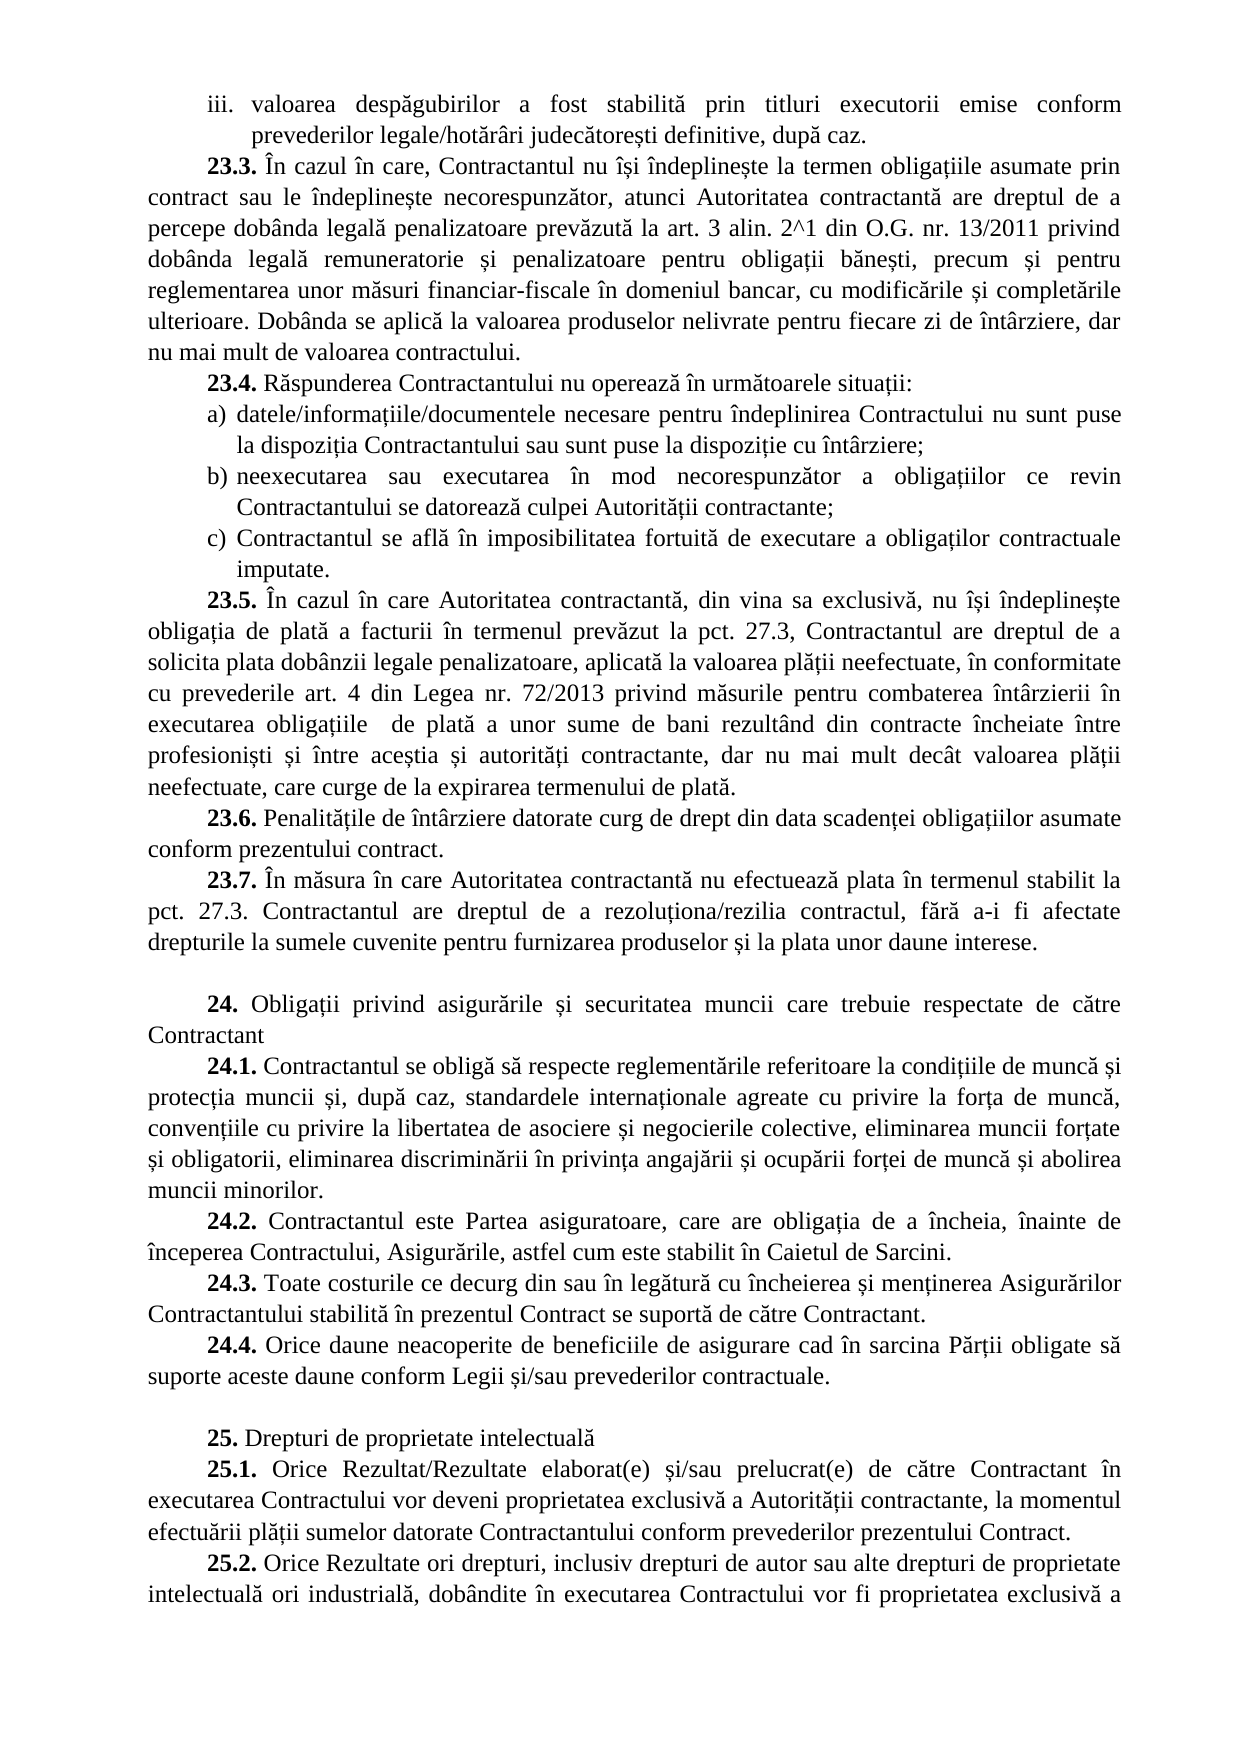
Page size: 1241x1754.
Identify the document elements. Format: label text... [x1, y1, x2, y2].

text 23.4. Răspunderea Contractantului nu operează în următoarele situații: [148, 368, 1122, 397]
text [148, 1548, 1122, 1607]
text 25.1. Orice Rezultat/Rezultate elaborat(e) și/sau prelucrat(e) de către Contractant în executarea Contractului vor deveni proprietatea exclusivă a Autorității contractante, la momentul efectuării plății sumelor datorate Contractantului conform prevederilor prezentului Contract. [148, 1454, 1122, 1545]
text c) Contractantul se află în imposibilitatea fortuită de executare a obligaților contractuale imputate. [207, 523, 1122, 583]
text 23.7. În măsura în care Autoritatea contractantă nu efectuează plata în termenul stabilit la pct. 27.3. Contractantul are dreptul de a rezoluționa/rezilia contractul, fără a-i fi afectate drepturile la sumele cuvenite pentru furnizarea produselor și la plata unor daune interese. [148, 865, 1122, 956]
text 24.4. Orice daune neacoperite de beneficiile de asigurare cad în sarcina Părții obligate să suporte aceste daune conform Legii și/sau prevederilor contractuale. [148, 1330, 1122, 1390]
text 24.1. Contractantul se obligă să respecte reglementările referitoare la condițiile de muncă și protecția muncii și, după caz, standardele internaționale agreate cu privire la forța de muncă, convențiile cu privire la libertatea de asociere și negocierile colective, eliminarea muncii forțate și obligatorii, eliminarea discriminării în privința angajării și ocupării forței de muncă și abolirea muncii minorilor. [148, 1051, 1122, 1204]
text 23.3. În cazul în care, Contractantul nu își îndeplinește la termen obligațiile asumate prin contract sau le îndeplinește necorespunzător, atunci Autoritatea contractantă are dreptul de a percepe dobânda legală penalizatoare prevăzută la art. 3 alin. 2^1 din O.G. nr. 13/2011 privind dobânda legală remuneratorie și penalizatoare pentru obligații bănești, precum și pentru reglementarea unor măsuri financiar-fiscale în domeniul bancar, cu modificările și completările ulterioare. Dobânda se aplică la valoarea produselor nelivrate pentru fiecare zi de întârziere, dar nu mai mult de valoarea contractului. [148, 151, 1122, 366]
text 23.5. În cazul în care Autoritatea contractantă, din vina sa exclusivă, nu își îndeplinește obligația de plată a facturii în termenul prevăzut la pct. 27.3, Contractantul are dreptul de a solicita plata dobânzii legale penalizatoare, aplicată la valoarea plății neefectuate, în conformitate cu prevederile art. 4 din Legea nr. 72/2013 privind măsurile pentru combaterea întârzierii în executarea obligațiile de plată a unor sume de bani rezultând din contracte încheiate între profesioniști și între aceștia și autorități contractante, dar nu mai mult decât valoarea plății neefectuate, care curge de la expirarea termenului de plată. [148, 585, 1122, 800]
text 24. Obligații privind asigurările și securitatea muncii care trebuie respectate de către Contractant [148, 989, 1122, 1049]
text b) neexecutarea sau executarea în mod necorespunzător a obligațiilor ce revin Contractantului se datorează culpei Autorității contractante; [207, 461, 1122, 521]
text iii. valoarea despăgubirilor a fost stabilită prin titluri executorii emise conform prevederilor legale/hotărâri judecătorești definitive, după caz. [207, 89, 1122, 148]
text 25. Drepturi de proprietate intelectuală [148, 1423, 1122, 1452]
text 24.2. Contractantul este Partea asiguratoare, care are obligația de a încheia, înainte de începerea Contractului, Asigurările, astfel cum este stabilit în Caietul de Sarcini. [148, 1206, 1122, 1266]
text a) datele/informațiile/documentele necesare pentru îndeplinirea Contractului nu sunt puse la dispoziția Contractantului sau sunt puse la dispoziție cu întârziere; [207, 399, 1122, 459]
text 23.6. Penalitățile de întârziere datorate curg de drept din data scadenței obligațiilor asumate conform prezentului contract. [148, 803, 1122, 862]
text 24.3. Toate costurile ce decurg din sau în legătură cu încheierea și menținerea Asigurărilor Contractantului stabilită în prezentul Contract se suportă de către Contractant. [148, 1268, 1122, 1328]
